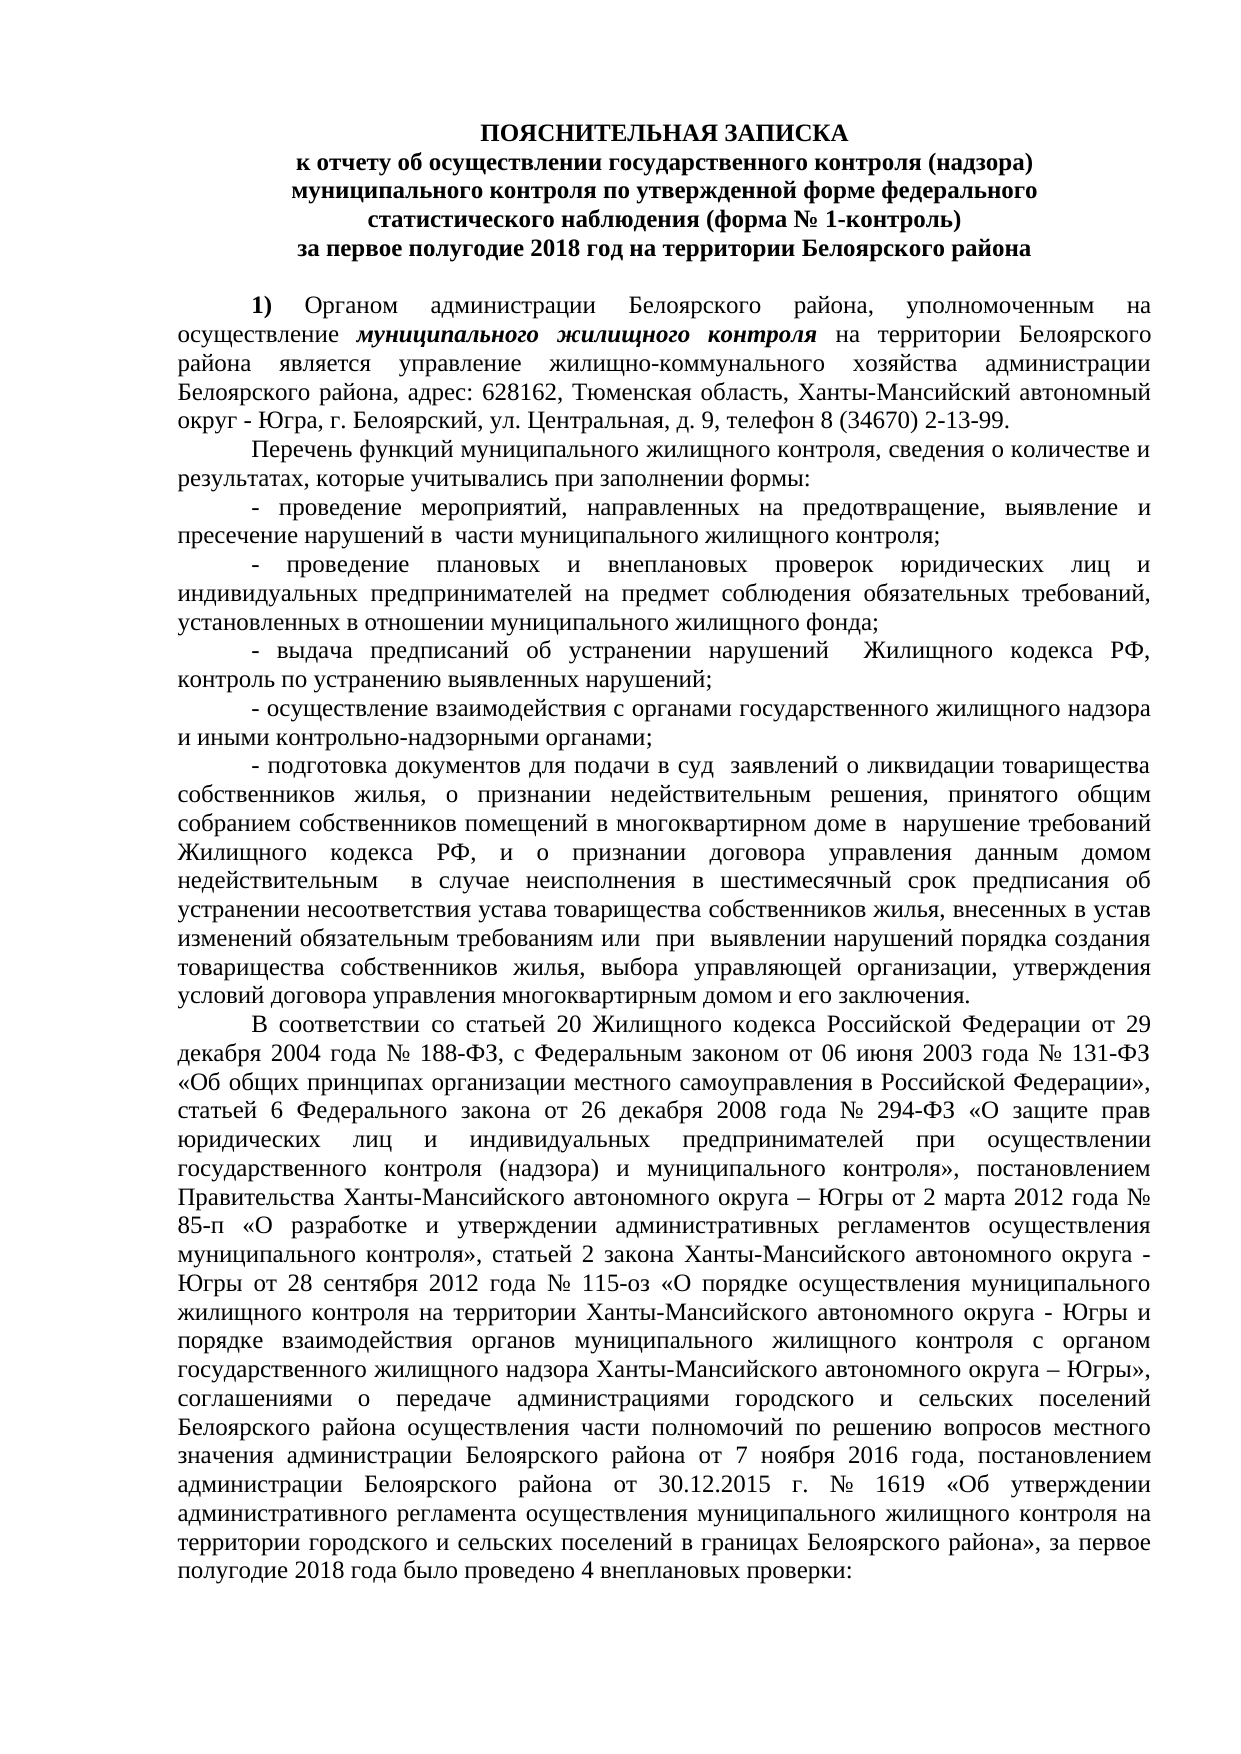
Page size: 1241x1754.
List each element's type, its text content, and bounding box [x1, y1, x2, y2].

text - подготовка документов для подачи в суд заявлений о ликвидации товарищества собственников жилья, о признании недействительным решения, принятого общим собранием собственников помещений в многоквартирном доме в нарушение требований Жилищного кодекса РФ, и о признании договора управления данным домом недействительным в случае неисполнения в шестимесячный срок предписания об устранении несоответствия устава товарищества собственников жилья, внесенных в устав изменений обязательным требованиям или при выявлении нарушений порядка создания товарищества собственников жилья, выбора управляющей организации, утверждения условий договора управления многоквартирным домом и его заключения. [177, 751, 1152, 1009]
text В соответствии со статьей 20 Жилищного кодекса Российской Федерации от 29 декабря 2004 года № 188-ФЗ, с Федеральным законом от 06 июня 2003 года № 131-ФЗ «Об общих принципах организации местного самоуправления в Российской Федерации», статьей 6 Федерального закона от 26 декабря 2008 года № 294-ФЗ «О защите прав юридических лиц и индивидуальных предпринимателей при осуществлении государственного контроля (надзора) и муниципального контроля», постановлением Правительства Ханты-Мансийского автономного округа – Югры от 2 марта 2012 года № 85-п «О разработке и утверждении административных регламентов осуществления муниципального контроля», статьей 2 закона Ханты-Мансийского автономного округа - Югры от 28 сентября 2012 года № 115-оз «О порядке осуществления муниципального жилищного контроля на территории Ханты-Мансийского автономного округа - Югры и порядке взаимодействия органов муниципального жилищного контроля с органом государственного жилищного надзора Ханты-Мансийского автономного округа – Югры», соглашениями о передаче администрациями городского и сельских поселений Белоярского района осуществления части полномочий по решению вопросов местного значения администрации Белоярского района от 7 ноября 2016 года, постановлением администрации Белоярского района от 30.12.2015 г. № 1619 «Об утверждении административного регламента осуществления муниципального жилищного контроля на территории городского и сельских поселений в границах Белоярского района», за первое полугодие 2018 года было проведено 4 внеплановых проверки: [177, 1009, 1152, 1584]
text 1) Органом администрации Белоярского района, уполномоченным на осуществление муниципального жилищного контроля на территории Белоярского района является управление жилищно-коммунального хозяйства администрации Белоярского района, адрес: 628162, Тюменская область, Ханты-Мансийский автономный округ - Югра, г. Белоярский, ул. Центральная, д. 9, телефон 8 (34670) 2-13-99. [177, 291, 1152, 434]
text муниципального контроля по утвержденной форме федерального [177, 176, 1152, 204]
text - проведение мероприятий, направленных на предотвращение, выявление и пресечение нарушений в части муниципального жилищного контроля; [177, 492, 1152, 549]
text - проведение плановых и внеплановых проверок юридических лиц и индивидуальных предпринимателей на предмет соблюдения обязательных требований, установленных в отношении муниципального жилищного фонда; [177, 549, 1152, 636]
text - осуществление взаимодействия с органами государственного жилищного надзора и иными контрольно-надзорными органами; [177, 693, 1152, 751]
text к отчету об осуществлении государственного контроля (надзора) [177, 147, 1152, 176]
text - выдача предписаний об устранении нарушений Жилищного кодекса РФ, контроль по устранению выявленных нарушений; [177, 636, 1152, 693]
text статистического наблюдения (форма № 1-контроль) [177, 204, 1152, 233]
text ПОЯСНИТЕЛЬНАЯ ЗАПИСКА [177, 118, 1152, 147]
text Перечень функций муниципального жилищного контроля, сведения о количестве и результатах, которые учитывались при заполнении формы: [177, 434, 1152, 492]
text за первое полугодие 2018 год на территории Белоярского района [177, 233, 1152, 262]
